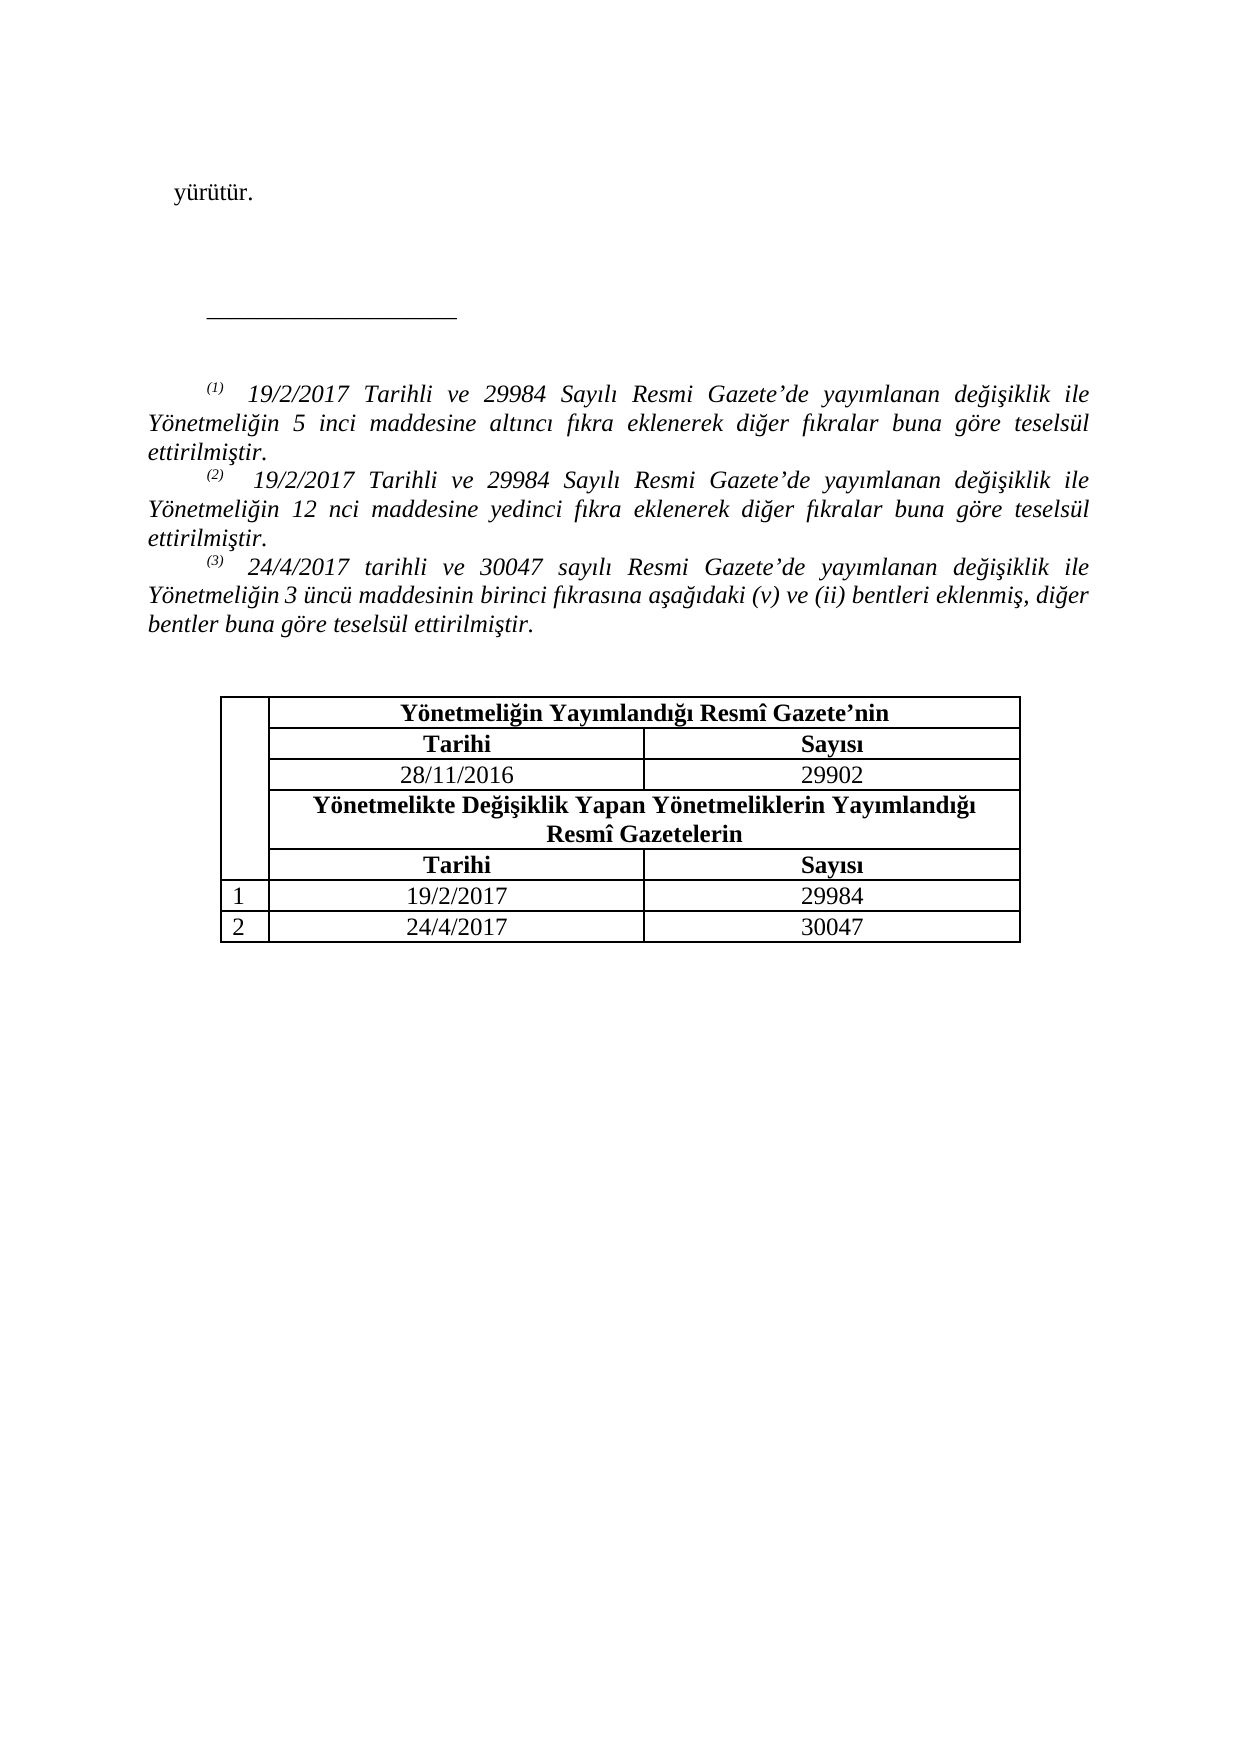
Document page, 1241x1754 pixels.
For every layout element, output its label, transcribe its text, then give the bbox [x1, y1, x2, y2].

table_header Yönetmeliğin Yayımlandığı Resmî Gazete’nin [270, 698, 1019, 727]
table_cell Tarihi [270, 729, 643, 758]
table_cell 2 [222, 912, 268, 941]
table_cell Tarihi [270, 850, 643, 879]
table_cell 1 [222, 881, 268, 910]
table_cell 29902 [645, 760, 1019, 788]
table_header [148, 148, 1093, 263]
text ____________________ [148, 293, 1093, 321]
table_cell Sayısı [645, 850, 1019, 879]
table_cell 19/2/2017 [270, 881, 643, 910]
text (2) 19/2/2017 Tarihli ve 29984 Sayılı Resmi Gazete’de yayımlanan değişiklik ile Yönetmeliğin 12 nci maddesine yedinci fıkra eklenerek diğer fıkralar buna göre teselsül ettirilmiştir. [148, 466, 1093, 552]
text (3) 24/4/2017 tarihli ve 30047 sayılı Resmi Gazete’de yayımlanan değişiklik ile Yönetmeliğin 3 üncü maddesinin birinci fıkrasına aşağıdaki (v) ve (ii) bentleri eklenmiş, diğer bentler buna göre teselsül ettirilmiştir. [148, 552, 1093, 638]
table_cell 29984 [645, 881, 1019, 910]
text (1) 19/2/2017 Tarihli ve 29984 Sayılı Resmi Gazete’de yayımlanan değişiklik ile Yönetmeliğin 5 inci maddesine altıncı fıkra eklenerek diğer fıkralar buna göre teselsül ettirilmiştir. [148, 379, 1093, 466]
table_cell Sayısı [645, 729, 1019, 758]
table_cell 24/4/2017 [270, 912, 643, 941]
table_cell Yönetmelikte Değişiklik Yapan Yönetmeliklerin Yayımlandığı Resmî Gazetelerin [270, 791, 1019, 848]
table_cell 30047 [645, 912, 1019, 941]
table_header [222, 698, 268, 879]
table_cell 28/11/2016 [270, 760, 643, 788]
